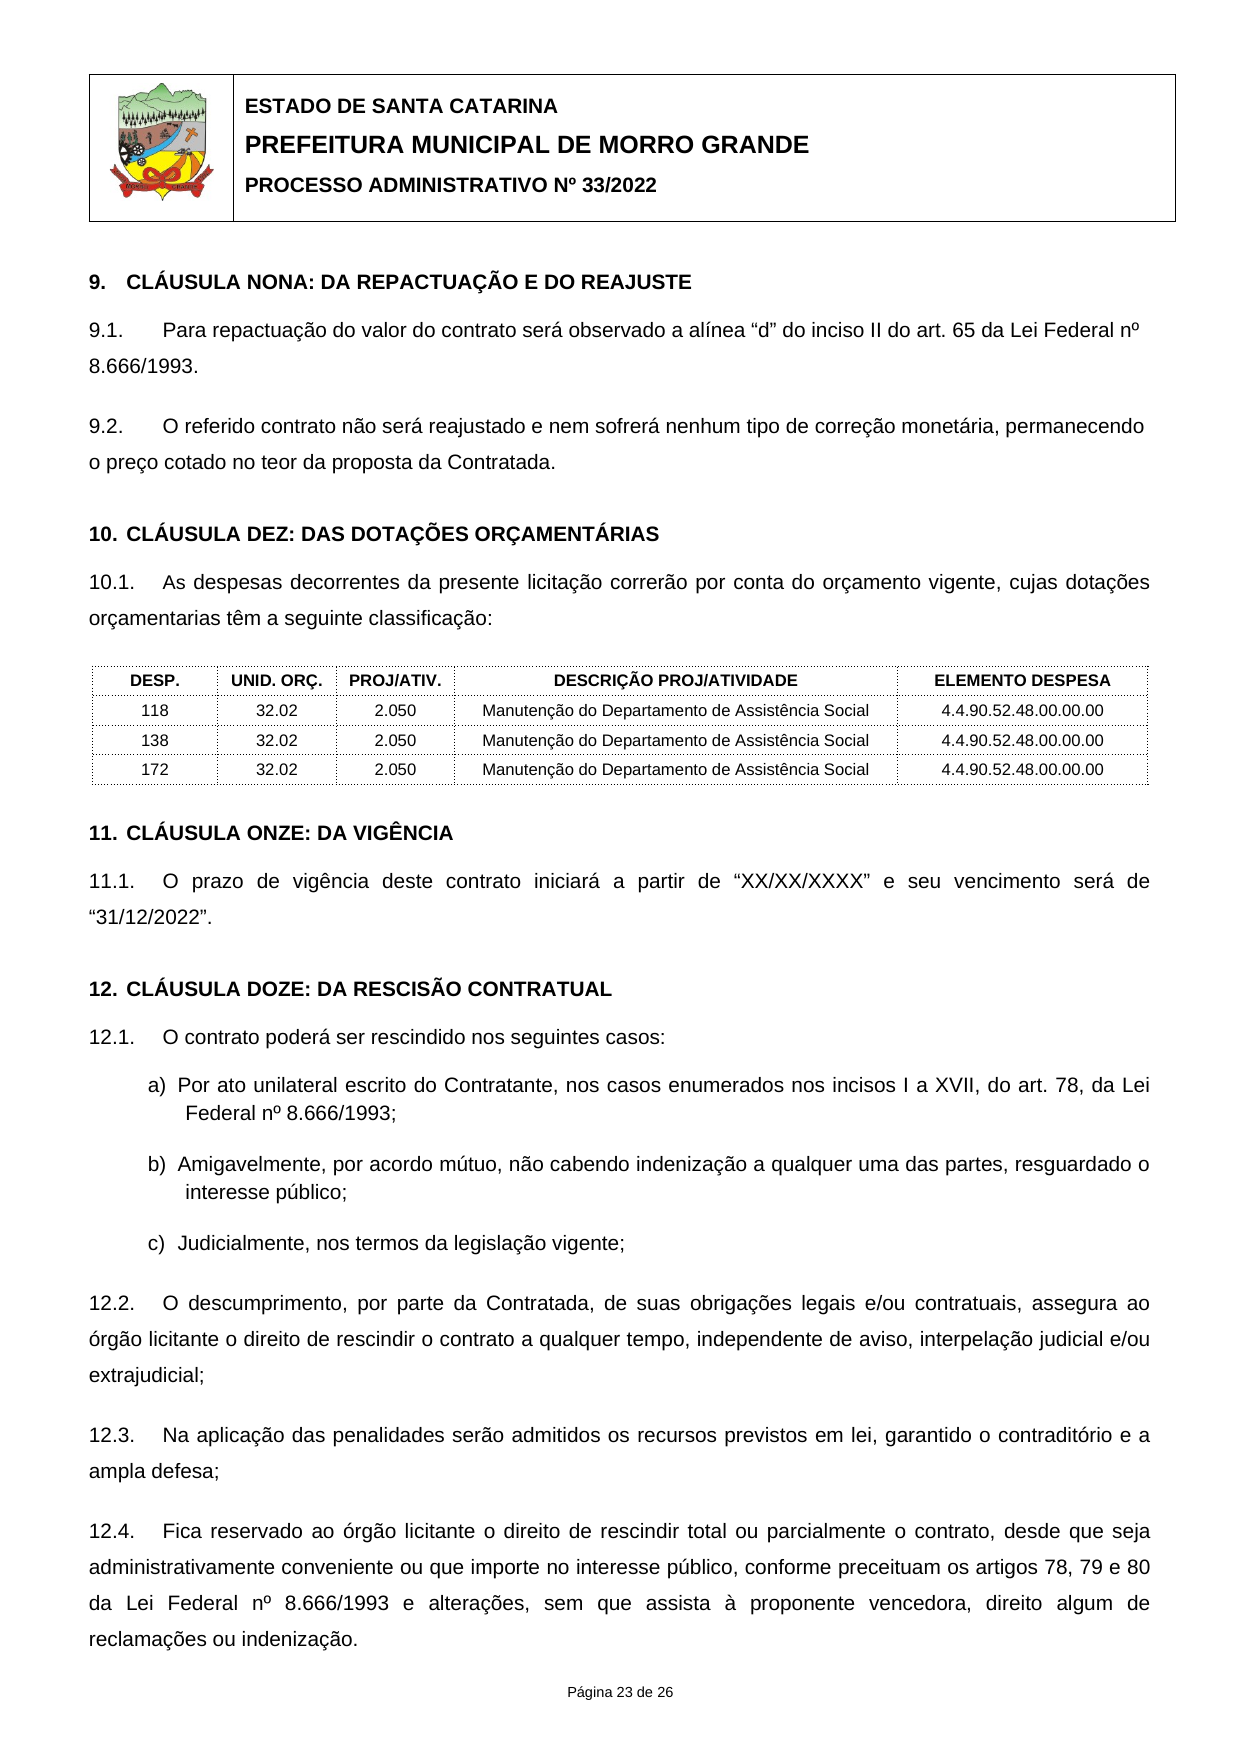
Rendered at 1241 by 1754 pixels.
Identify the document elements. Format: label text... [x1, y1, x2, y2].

list Na aplicação das penalidades serão admitidos os recursos previstos em lei, garantido o contraditório e a ampla defesa; [89, 1423, 1152, 1483]
table_cell Manutenção do Departamento de Assistência Social [454, 725, 897, 754]
picture [109, 83, 214, 201]
table_cell 138 [92, 725, 217, 754]
table_cell 32.02 [217, 725, 336, 754]
table_cell 172 [92, 754, 217, 784]
table_header PROJ/ATIV. [336, 666, 454, 695]
table_cell 32.02 [217, 695, 336, 725]
list As despesas decorrentes da presente licitação correrão por conta do orçamento vigente, cujas dotações orçamentarias têm a seguinte classificação: [89, 570, 1152, 629]
table_cell 118 [92, 695, 217, 725]
list O descumprimento, por parte da Contratada, de suas obrigações legais e/ou contratuais, assegura ao órgão licitante o direito de rescindir o contrato a qualquer tempo, independente de aviso, interpelação judicial e/ou extrajudicial; [89, 1291, 1152, 1387]
list Por ato unilateral escrito do Contratante, nos casos enumerados nos incisos I a XVII, do art. 78, da Lei Federal nº 8.666/1993; [148, 1073, 1152, 1124]
table_cell 2.050 [336, 754, 454, 784]
table_cell 2.050 [336, 725, 454, 754]
table_cell 4.4.90.52.48.00.00.00 [897, 725, 1148, 754]
table_cell 4.4.90.52.48.00.00.00 [897, 695, 1148, 725]
list Judicialmente, nos termos da legislação vigente; [148, 1231, 1152, 1255]
table_cell Manutenção do Departamento de Assistência Social [454, 695, 897, 725]
table_header UNID. ORÇ. [217, 666, 336, 695]
list Fica reservado ao órgão licitante o direito de rescindir total ou parcialmente o contrato, desde que seja administrativamente conveniente ou que importe no interesse público, conforme preceituam os artigos 78, 79 e 80 da Lei Federal nº 8.666/1993 e alterações, sem que assista à proponente vencedora, direito algum de reclamações ou indenização. [89, 1518, 1152, 1650]
list Amigavelmente, por acordo mútuo, não cabendo indenização a qualquer uma das partes, resguardado o interesse público; [148, 1152, 1152, 1203]
list O referido contrato não será reajustado e nem sofrerá nenhum tipo de correção monetária, permanecendo o preço cotado no teor da proposta da Contratada. [89, 414, 1152, 474]
list O prazo de vigência deste contrato iniciará a partir de “XX/XX/XXXX” e seu vencimento será de “31/12/2022”. [89, 869, 1152, 929]
table_cell 4.4.90.52.48.00.00.00 [897, 754, 1148, 784]
list O contrato poderá ser rescindido nos seguintes casos: [89, 1025, 1152, 1049]
table_header DESCRIÇÃO PROJ/ATIVIDADE [454, 666, 897, 695]
list CLÁUSULA DEZ: DAS DOTAÇÕES ORÇAMENTÁRIAS [89, 522, 1152, 546]
list CLÁUSULA DOZE: DA RESCISÃO CONTRATUAL [89, 977, 1152, 1001]
table_cell 2.050 [336, 695, 454, 725]
table_cell 32.02 [217, 754, 336, 784]
list Para repactuação do valor do contrato será observado a alínea “d” do inciso II do art. 65 da Lei Federal nº 8.666/1993. [89, 318, 1152, 378]
list CLÁUSULA ONZE: DA VIGÊNCIA [89, 821, 1152, 845]
table_header ELEMENTO DESPESA [897, 666, 1148, 695]
table_cell Manutenção do Departamento de Assistência Social [454, 754, 897, 784]
list CLÁUSULA NONA: DA REPACTUAÇÃO E DO REAJUSTE [89, 270, 1152, 294]
table_header DESP. [92, 666, 217, 695]
